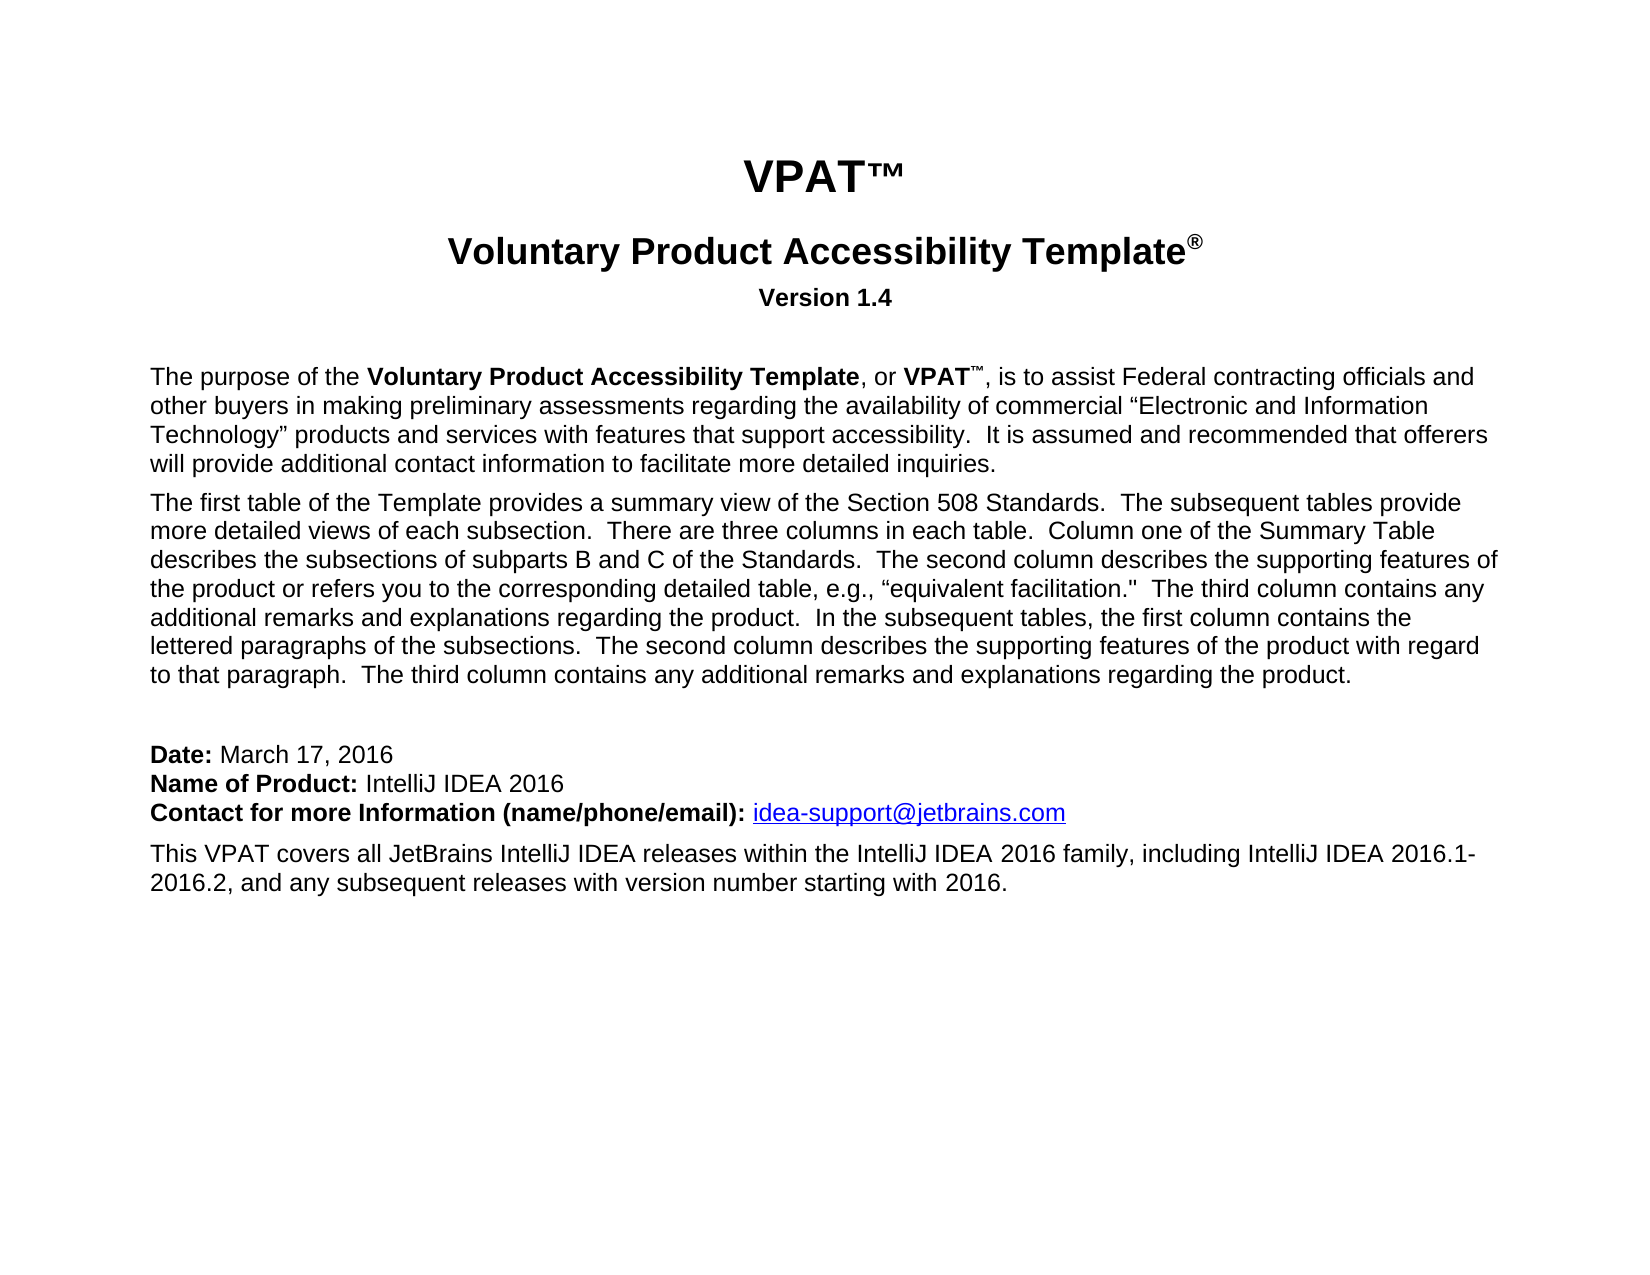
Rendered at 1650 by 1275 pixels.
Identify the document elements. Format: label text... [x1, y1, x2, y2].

text This VPAT covers all JetBrains IntelliJ IDEA releases within the IntelliJ IDEA 2016 family, including IntelliJ IDEA 2016.1-2016.2, and any subsequent releases with version number starting with 2016. [150, 839, 1500, 896]
text The first table of the Template provides a summary view of the Section 508 Standards. The subsequent tables provide more detailed views of each subsection. There are three columns in each table. Column one of the Summary Table describes the subsections of subparts B and C of the Standards. The second column describes the supporting features of the product or refers you to the corresponding detailed table, e.g., “equivalent facilitation." The third column contains any additional remarks and explanations regarding the product. In the subsequent tables, the first column contains the lettered paragraphs of the subsections. The second column describes the supporting features of the product with regard to that paragraph. The third column contains any additional remarks and explanations regarding the product. [150, 488, 1500, 689]
text The purpose of the Voluntary Product Accessibility Template, or VPAT™, is to assist Federal contracting officials and other buyers in making preliminary assessments regarding the availability of commercial “Electronic and Information Technology” products and services with features that support accessibility. It is assumed and recommended that offerers will provide additional contact information to facilitate more detailed inquiries. [150, 362, 1500, 477]
text Version 1.4 [150, 283, 1500, 311]
text VPAT™ [150, 150, 1500, 203]
text Voluntary Product Accessibility Template® [150, 229, 1500, 272]
text Date: March 17, 2016 Name of Product: IntelliJ IDEA 2016 Contact for more Information (name/phone/email): idea-support@jetbrains.com [150, 740, 1500, 826]
